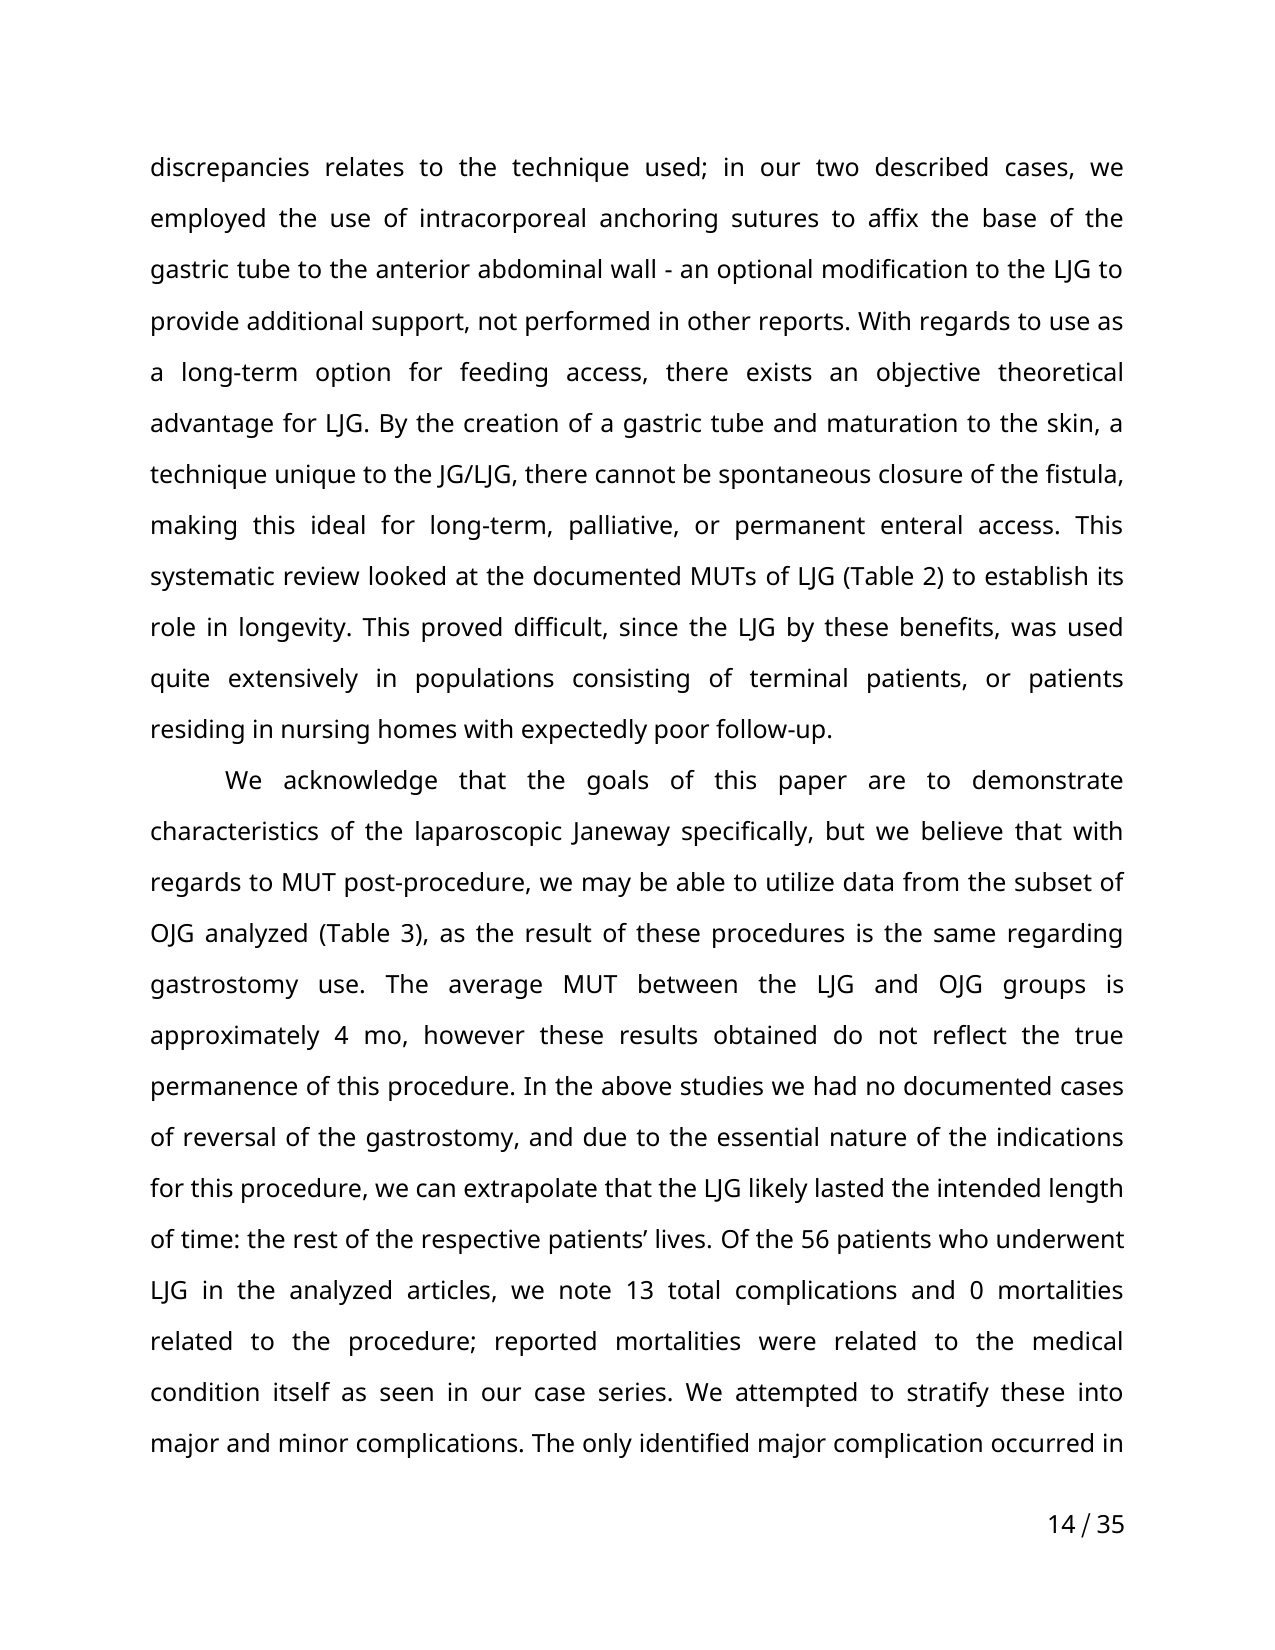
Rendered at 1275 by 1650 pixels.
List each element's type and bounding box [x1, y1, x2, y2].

text [150, 762, 1125, 1460]
text [150, 150, 1125, 746]
